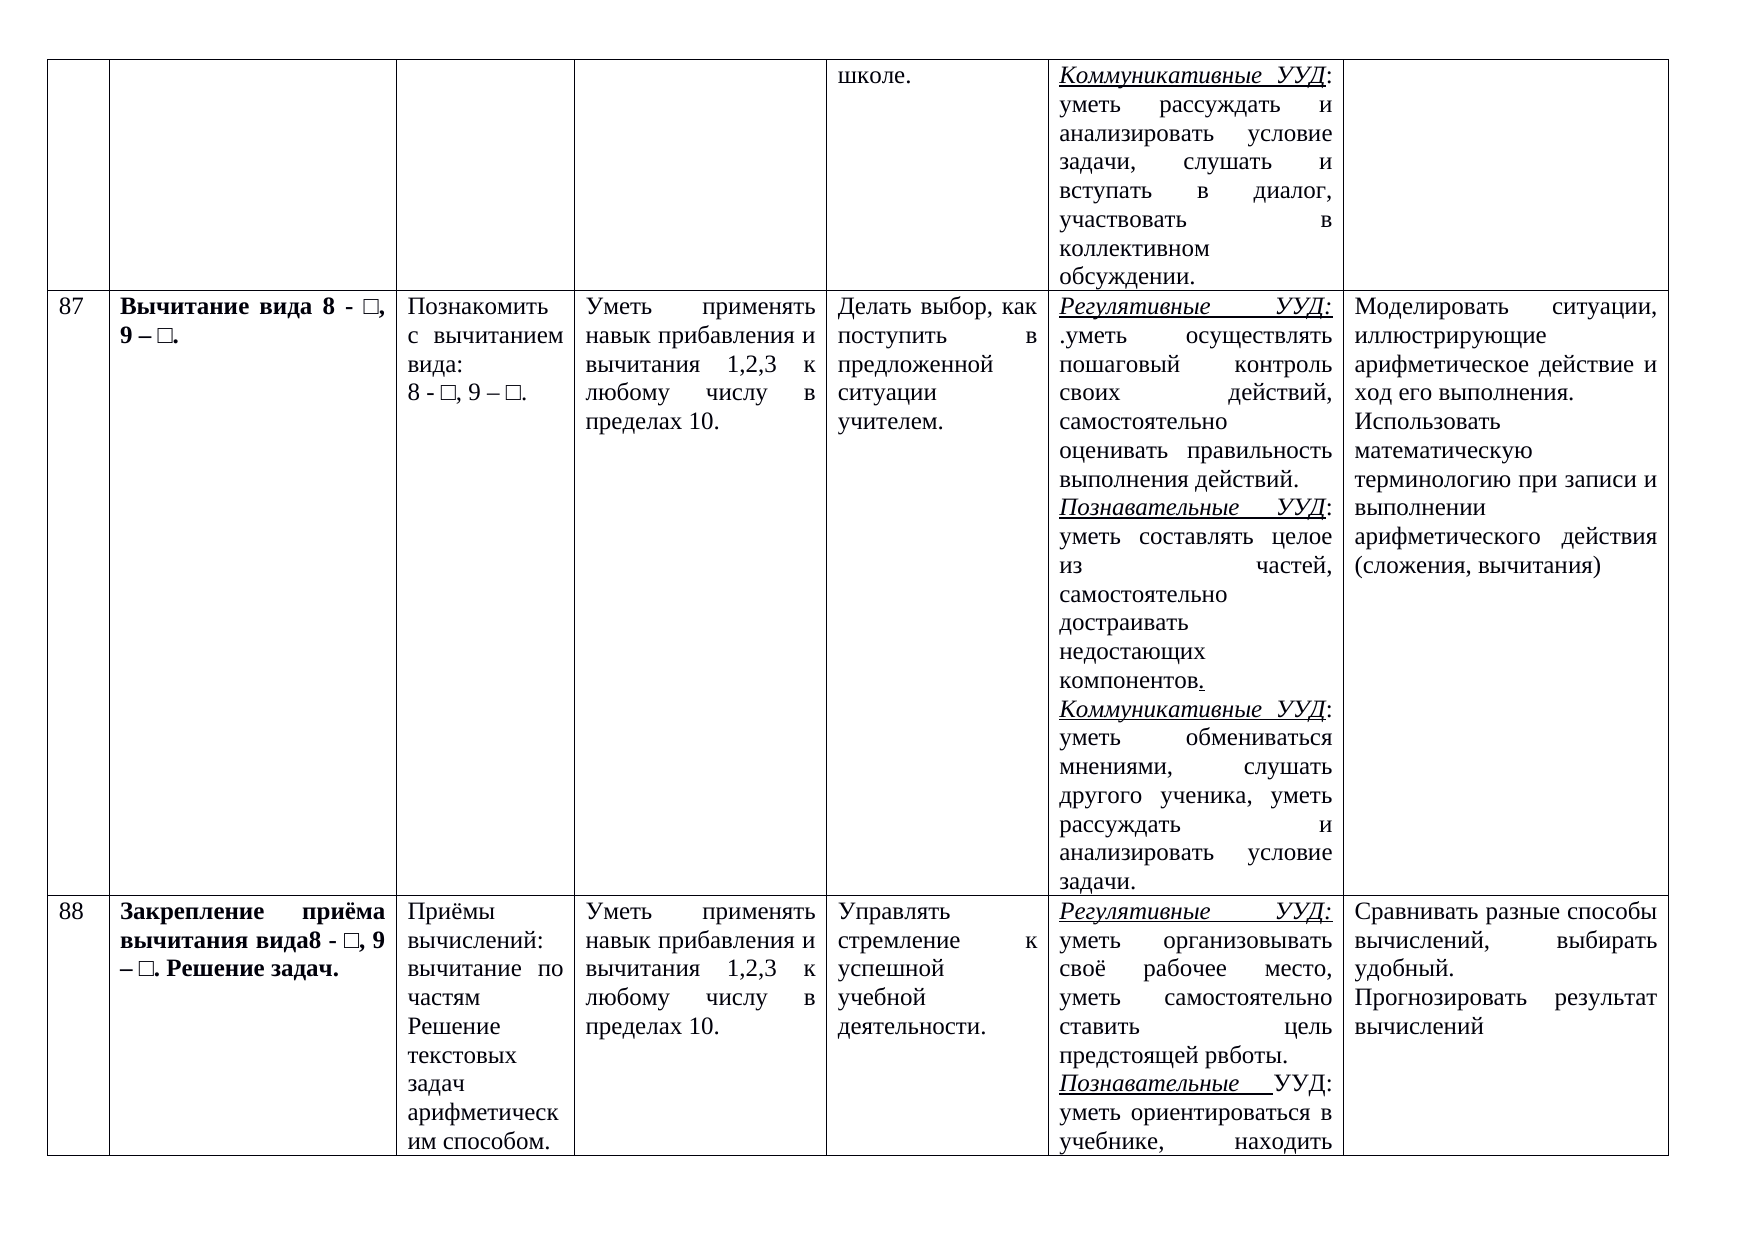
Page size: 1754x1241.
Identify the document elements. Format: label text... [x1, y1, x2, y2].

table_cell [1049, 896, 1343, 1155]
table_cell Регулятивные УУД: .уметь осуществлять пошаговый контроль своих действий, самостоятельно оценивать правильность выполнения действий. Познавательные УУД: уметь составлять целое из частей, самостоятельно достраивать недостающих компонентов. Коммуникативные УУД: уметь обмениваться мнениями, слушать другого ученика, уметь рассуждать и анализировать условие задачи. [1049, 291, 1343, 895]
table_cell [1049, 60, 1343, 290]
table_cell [110, 60, 396, 290]
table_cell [827, 896, 1048, 1155]
table_cell Вычитание вида 8 - □, 9 – □. [110, 291, 396, 895]
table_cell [397, 896, 574, 1155]
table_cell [575, 896, 826, 1155]
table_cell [575, 60, 826, 290]
table_cell Познакомить с вычитанием вида: 8 - □, 9 – □. [397, 291, 574, 895]
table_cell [827, 60, 1048, 290]
table_cell Моделировать ситуации, иллюстрирующие арифметическое действие и ход его выполнения. Использовать математическую терминологию при записи и выполнении арифметического действия (сложения, вычитания) [1344, 291, 1668, 895]
table_cell 87 [48, 291, 109, 895]
table_cell 86 [48, 60, 109, 290]
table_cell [1344, 896, 1668, 1155]
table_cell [1344, 60, 1668, 290]
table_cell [110, 896, 396, 1155]
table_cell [397, 60, 574, 290]
table_cell 88 [48, 896, 109, 1155]
table_cell Делать выбор, как поступить в предложенной ситуации учителем. [827, 291, 1048, 895]
table_cell Уметь применять навык прибавления и вычитания 1,2,3 к любому числу в пределах 10. [575, 291, 826, 895]
